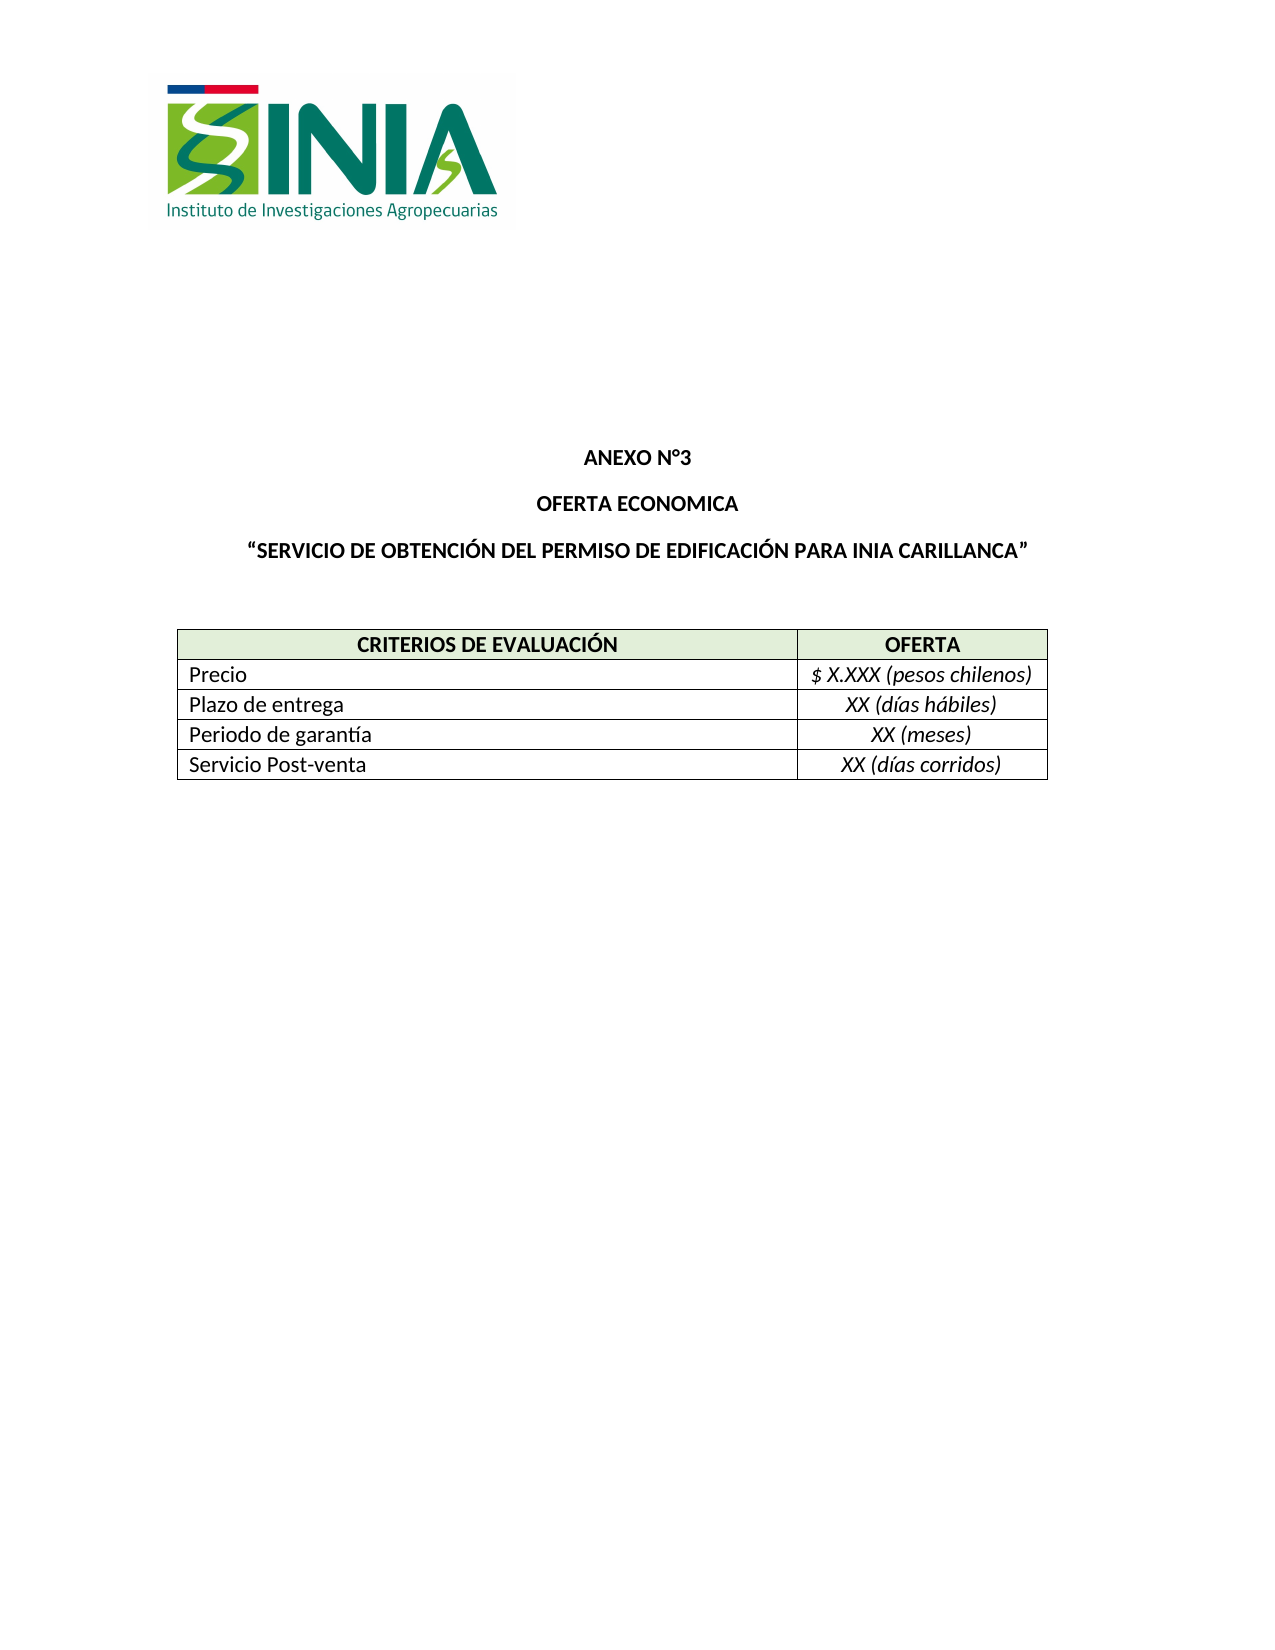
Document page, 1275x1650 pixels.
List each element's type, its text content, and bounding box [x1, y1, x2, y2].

text “SERVICIO DE OBTENCIÓN DEL PERMISO DE EDIFICACIÓN PARA INIA CARILLANCA” [177, 536, 1098, 564]
table_cell XX (meses) [798, 720, 1047, 749]
text OFERTA ECONOMICA [177, 489, 1098, 517]
picture [147, 73, 517, 230]
table_cell XX (días hábiles) [798, 690, 1047, 719]
table_cell Servicio Post-venta [178, 750, 797, 779]
table_cell Precio [178, 660, 797, 689]
table_header OFERTA [798, 630, 1047, 659]
table_header CRITERIOS DE EVALUACIÓN [178, 630, 797, 659]
table_cell XX (días corridos) [798, 750, 1047, 779]
table_cell $ X.XXX (pesos chilenos) [798, 660, 1047, 689]
text ANEXO N°3 [177, 443, 1098, 471]
table_cell Plazo de entrega [178, 690, 797, 719]
table_cell Periodo de garantía [178, 720, 797, 749]
